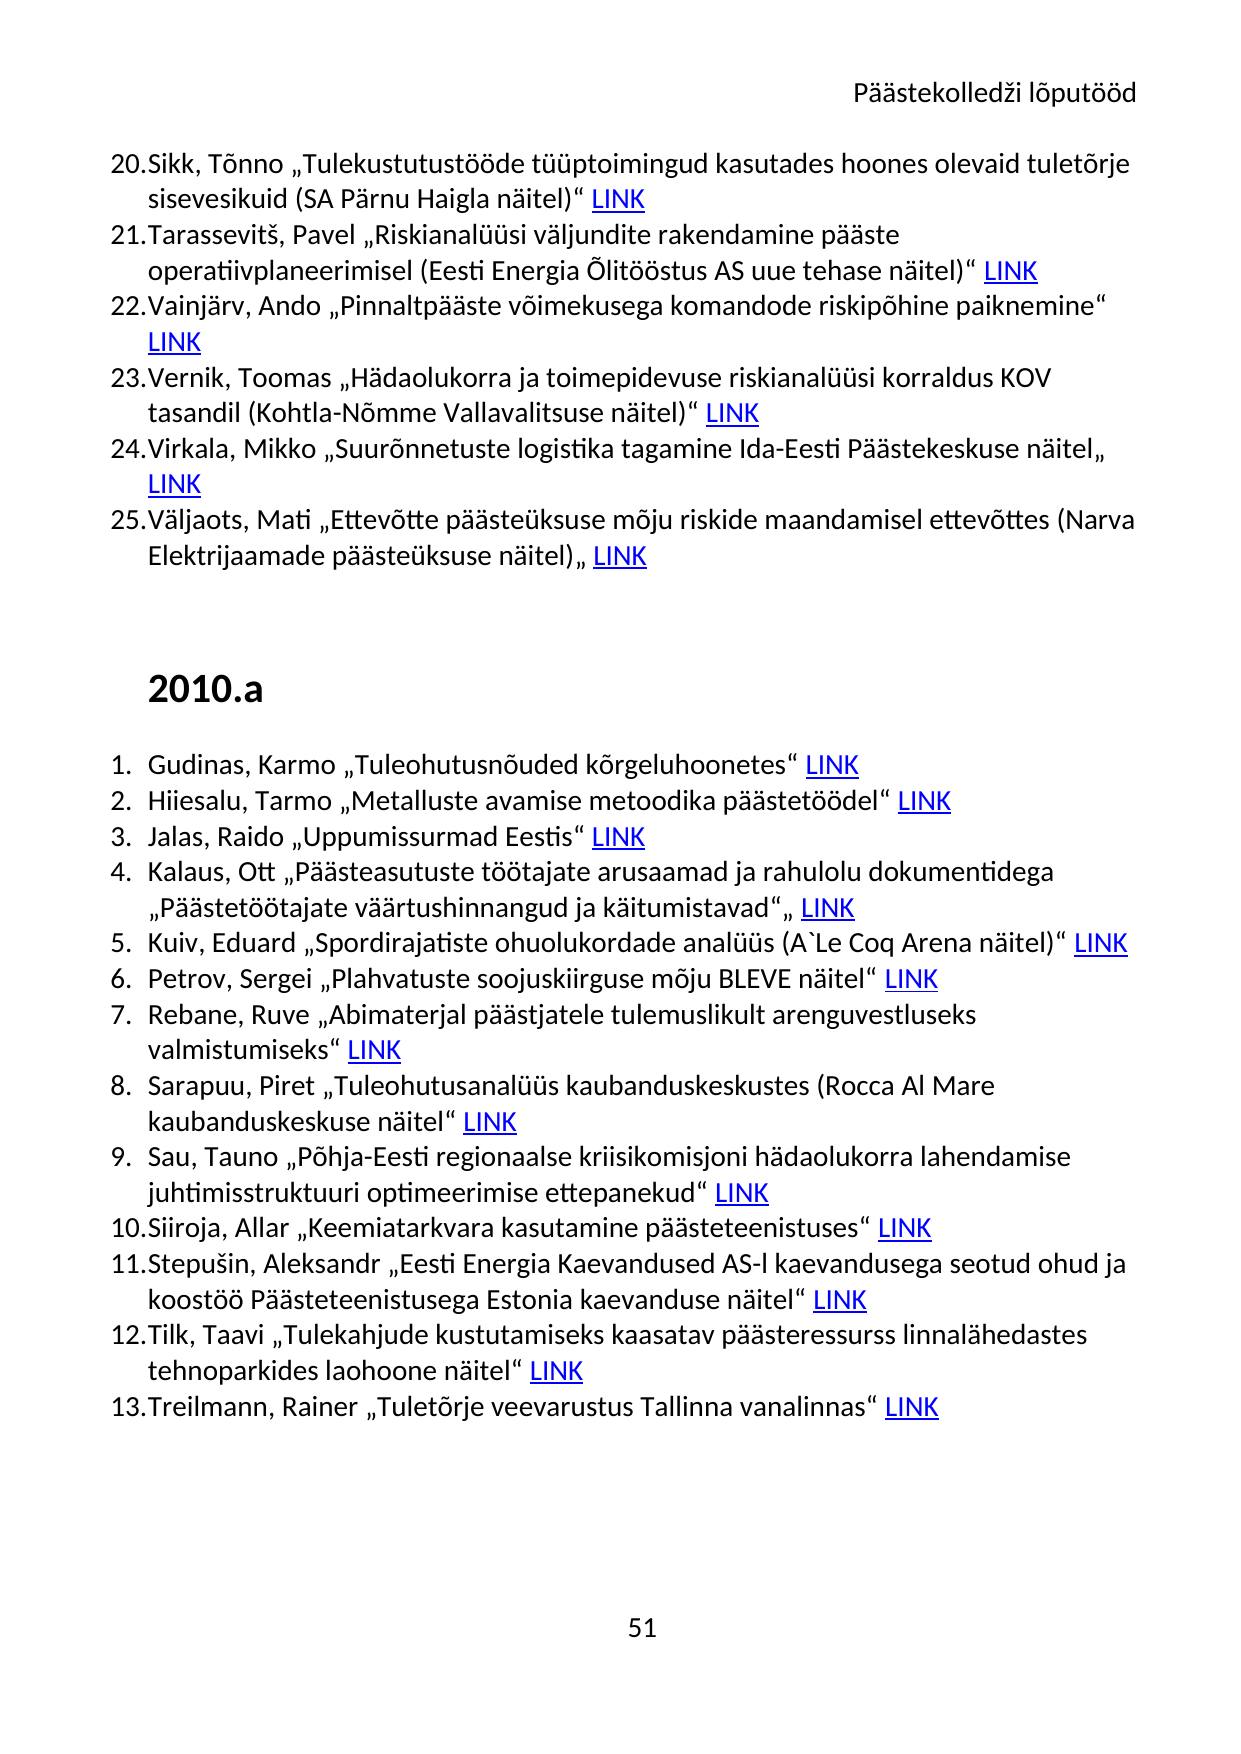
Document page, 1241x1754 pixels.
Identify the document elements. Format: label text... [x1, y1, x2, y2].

list Sau, Tauno „Põhja-Eesti regionaalse kriisikomisjoni hädaolukorra lahendamise juhtimisstruktuuri optimeerimise ettepanekud“ LINK [110, 1138, 1137, 1209]
list Tilk, Taavi „Tulekahjude kustutamiseks kaasatav päästeressurss linnalähedastes tehnoparkides laohoone näitel“ LINK [110, 1316, 1137, 1388]
list Treilmann, Rainer „Tuletõrje veevarustus Tallinna vanalinnas“ LINK [110, 1388, 1137, 1423]
list Stepušin, Aleksandr „Eesti Energia Kaevandused AS-l kaevandusega seotud ohud ja koostöö Päästeteenistusega Estonia kaevanduse näitel“ LINK [110, 1245, 1137, 1316]
subtitle 2010.a [148, 662, 1137, 713]
list Väljaots, Mati „Ettevõtte päästeüksuse mõju riskide maandamisel ettevõttes (Narva Elektrijaamade päästeüksuse näitel)„ LINK [110, 501, 1137, 572]
list Vernik, Toomas „Hädaolukorra ja toimepidevuse riskianalüüsi korraldus KOV tasandil (Kohtla-Nõmme Vallavalitsuse näitel)“ LINK [110, 359, 1137, 430]
list Gudinas, Karmo „Tuleohutusnõuded kõrgeluhoonetes“ LINK [110, 746, 1137, 782]
list Kalaus, Ott „Päästeasutuste töötajate arusaamad ja rahulolu dokumentidega „Päästetöötajate väärtushinnangud ja käitumistavad“„ LINK [110, 853, 1137, 924]
list Kuiv, Eduard „Spordirajatiste ohuolukordade analüüs (A`Le Coq Arena näitel)“ LINK [110, 924, 1137, 960]
list Tarassevitš, Pavel „Riskianalüüsi väljundite rakendamine pääste operatiivplaneerimisel (Eesti Energia Õlitööstus AS uue tehase näitel)“ LINK [110, 216, 1137, 287]
list Rebane, Ruve „Abimaterjal päästjatele tulemuslikult arenguvestluseks valmistumiseks“ LINK [110, 996, 1137, 1067]
list Siiroja, Allar „Keemiatarkvara kasutamine päästeteenistuses“ LINK [110, 1209, 1137, 1245]
list Hiiesalu, Tarmo „Metalluste avamise metoodika päästetöödel“ LINK [110, 782, 1137, 818]
list Virkala, Mikko „Suurõnnetuste logistika tagamine Ida-Eesti Päästekeskuse näitel„ LINK [110, 430, 1137, 501]
list Petrov, Sergei „Plahvatuste soojuskiirguse mõju BLEVE näitel“ LINK [110, 960, 1137, 996]
list Sikk, Tõnno „Tulekustutustööde tüüptoimingud kasutades hoones olevaid tuletõrje sisevesikuid (SA Pärnu Haigla näitel)“ LINK [110, 145, 1137, 216]
list Sarapuu, Piret „Tuleohutusanalüüs kaubanduskeskustes (Rocca Al Mare kaubanduskeskuse näitel“ LINK [110, 1067, 1137, 1138]
list Vainjärv, Ando „Pinnaltpääste võimekusega komandode riskipõhine paiknemine“ LINK [110, 287, 1137, 359]
list Jalas, Raido „Uppumissurmad Eestis“ LINK [110, 818, 1137, 853]
